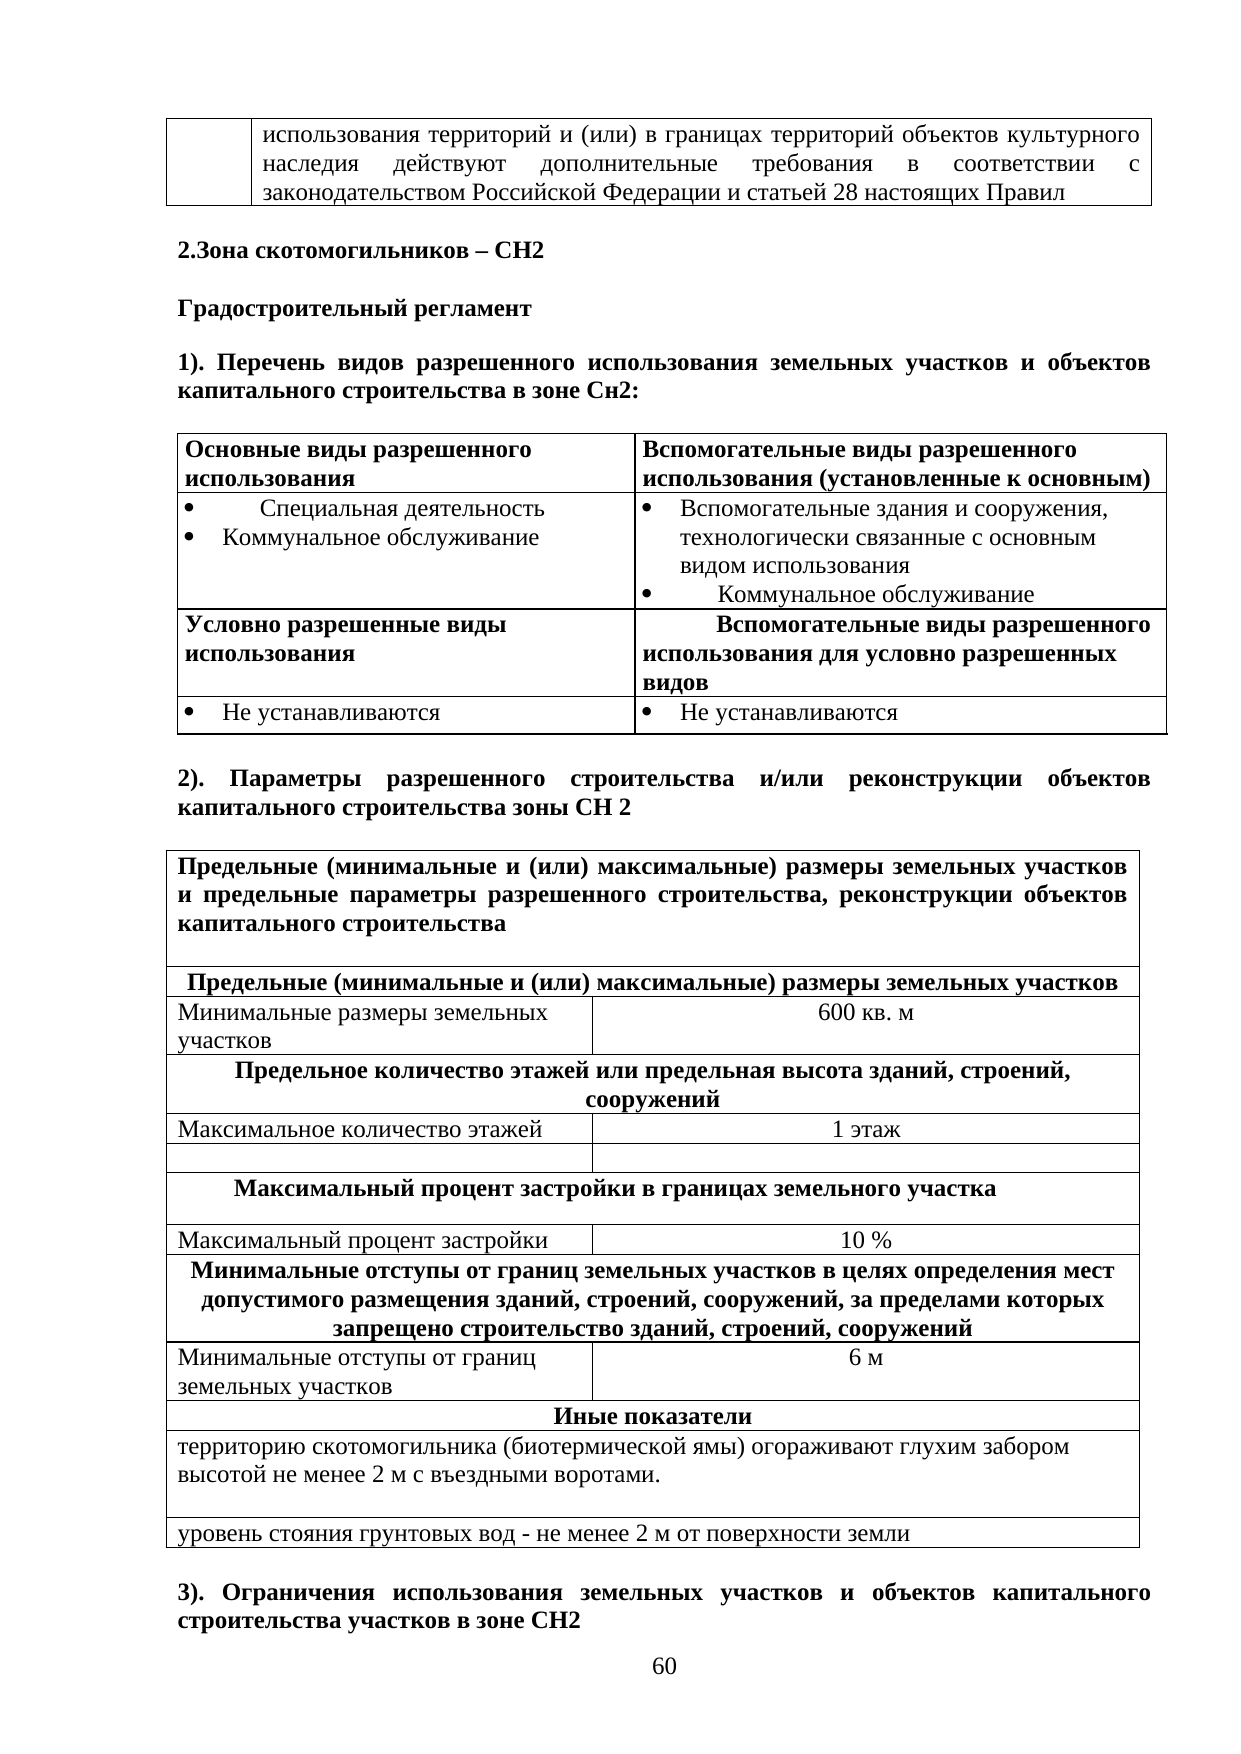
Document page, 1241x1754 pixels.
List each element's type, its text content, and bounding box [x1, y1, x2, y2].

table_cell Специальная деятельность Коммунальное обслуживание [178, 493, 634, 608]
table_cell Максимальный процент застройки [167, 1225, 592, 1254]
table_cell уровень стояния грунтовых вод - не менее 2 м от поверхности земли [167, 1518, 1139, 1547]
table_cell Минимальные отступы от границ земельных участков в целях определения мест допустимого размещения зданий, строений, сооружений, за пределами которых запрещено строительство зданий, строений, сооружений [167, 1255, 1139, 1341]
text 1). Перечень видов разрешенного использования земельных участков и объектов капитального строительства в зоне Сн2: [177, 347, 1152, 404]
table_cell Минимальные отступы от границ земельных участков [167, 1343, 592, 1400]
table_header Вспомогательные виды разрешенного использования (установленные к основным) [636, 434, 1166, 491]
table_cell Иные показатели [167, 1401, 1139, 1430]
text 2.Зона скотомогильников – СН2 [177, 235, 1152, 264]
table_cell Вспомогательные виды разрешенного использования для условно разрешенных видов [636, 610, 1166, 696]
table_cell [593, 1144, 1139, 1172]
table_cell Не устанавливаются [636, 697, 1166, 733]
table_cell Предельные (минимальные и (или) максимальные) размеры земельных участков [167, 967, 1139, 996]
table_cell территорию скотомогильника (биотермической ямы) огораживают глухим забором высотой не менее 2 м с въездными воротами. [167, 1431, 1139, 1517]
table_cell Вспомогательные здания и сооружения, технологически связанные с основным видом использования Коммунальное обслуживание [636, 493, 1166, 608]
table_cell Максимальный процент застройки в границах земельного участка [167, 1173, 1139, 1224]
table_cell 600 кв. м [593, 997, 1139, 1054]
text 3). Ограничения использования земельных участков и объектов капитального строительства участков в зоне СН2 [177, 1577, 1152, 1634]
table_cell 1 этаж [593, 1114, 1139, 1142]
table_cell 7 [167, 119, 251, 205]
table_cell Максимальное количество этажей [167, 1114, 592, 1142]
table_cell Предельное количество этажей или предельная высота зданий, строений, сооружений [167, 1055, 1139, 1113]
table_cell [167, 1144, 592, 1172]
table_cell Минимальные размеры земельных участков [167, 997, 592, 1054]
table_cell Условно разрешенные виды использования [178, 610, 634, 696]
table_header Основные виды разрешенного использования [178, 434, 634, 491]
table_cell Не устанавливаются [178, 697, 634, 733]
text 2). Параметры разрешенного строительства и/или реконструкции объектов капитального строительства зоны СН 2 [177, 763, 1152, 821]
table_cell 6 м [593, 1343, 1139, 1400]
table_header Предельные (минимальные и (или) максимальные) размеры земельных участков и предельные параметры разрешенного строительства, реконструкции объектов капитального строительства [167, 851, 1139, 966]
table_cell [252, 119, 1151, 205]
list Градостроительный регламент [177, 293, 1152, 321]
table_cell 10 % [593, 1225, 1139, 1254]
